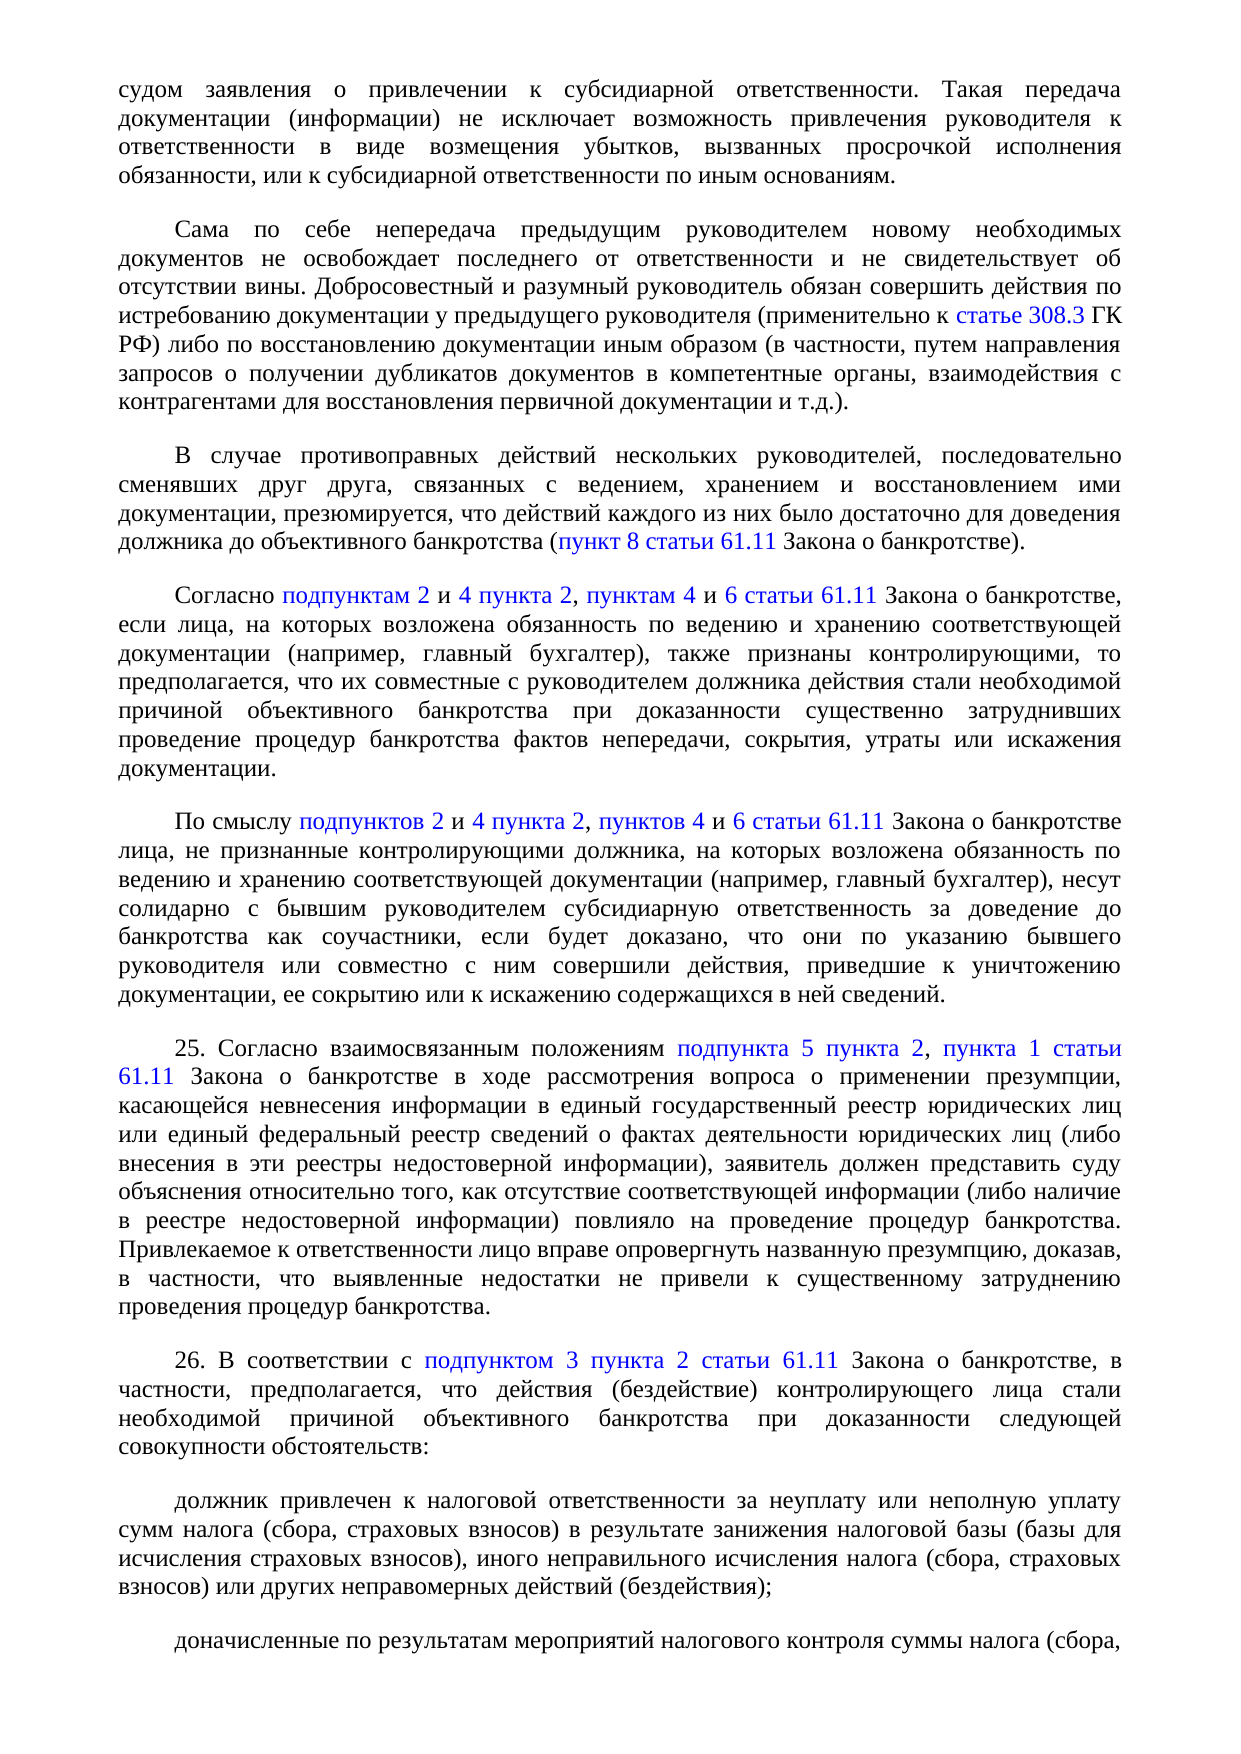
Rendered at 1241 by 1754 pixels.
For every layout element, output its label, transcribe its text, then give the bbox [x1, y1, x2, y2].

text В случае противоправных действий нескольких руководителей, последовательно сменявших друг друга, связанных с ведением, хранением и восстановлением ими документации, презюмируется, что действий каждого из них было достаточно для доведения должника до объективного банкротства (пункт 8 статьи 61.11 Закона о банкротстве). [118, 440, 1122, 555]
text должник привлечен к налоговой ответственности за неуплату или неполную уплату сумм налога (сбора, страховых взносов) в результате занижения налоговой базы (базы для исчисления страховых взносов), иного неправильного исчисления налога (сбора, страховых взносов) или других неправомерных действий (бездействия); [118, 1485, 1122, 1600]
text Сама по себе непередача предыдущим руководителем новому необходимых документов не освобождает последнего от ответственности и не свидетельствует об отсутствии вины. Добросовестный и разумный руководитель обязан совершить действия по истребованию документации у предыдущего руководителя (применительно к статье 308.3 ГК РФ) либо по восстановлению документации иным образом (в частности, путем направления запросов о получении дубликатов документов в компетентные органы, взаимодействия с контрагентами для восстановления первичной документации и т.д.). [118, 214, 1122, 415]
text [118, 74, 1122, 189]
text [118, 1625, 1122, 1654]
text 26. В соответствии с подпунктом 3 пункта 2 статьи 61.11 Закона о банкротстве, в частности, предполагается, что действия (бездействие) контролирующего лица стали необходимой причиной объективного банкротства при доказанности следующей совокупности обстоятельств: [118, 1345, 1122, 1460]
text По смыслу подпунктов 2 и 4 пункта 2, пунктов 4 и 6 статьи 61.11 Закона о банкротстве лица, не признанные контролирующими должника, на которых возложена обязанность по ведению и хранению соответствующей документации (например, главный бухгалтер), несут солидарно с бывшим руководителем субсидиарную ответственность за доведение до банкротства как соучастники, если будет доказано, что они по указанию бывшего руководителя или совместно с ним совершили действия, приведшие к уничтожению документации, ее сокрытию или к искажению содержащихся в ней сведений. [118, 806, 1122, 1008]
text 25. Согласно взаимосвязанным положениям подпункта 5 пункта 2, пункта 1 статьи 61.11 Закона о банкротстве в ходе рассмотрения вопроса о применении презумпции, касающейся невнесения информации в единый государственный реестр юридических лиц или единый федеральный реестр сведений о фактах деятельности юридических лиц (либо внесения в эти реестры недостоверной информации), заявитель должен представить суду объяснения относительно того, как отсутствие соответствующей информации (либо наличие в реестре недостоверной информации) повлияло на проведение процедур банкротства. Привлекаемое к ответственности лицо вправе опровергнуть названную презумпцию, доказав, в частности, что выявленные недостатки не привели к существенному затруднению проведения процедур банкротства. [118, 1033, 1122, 1320]
text Согласно подпунктам 2 и 4 пункта 2, пунктам 4 и 6 статьи 61.11 Закона о банкротстве, если лица, на которых возложена обязанность по ведению и хранению соответствующей документации (например, главный бухгалтер), также признаны контролирующими, то предполагается, что их совместные с руководителем должника действия стали необходимой причиной объективного банкротства при доказанности существенно затруднивших проведение процедур банкротства фактов непередачи, сокрытия, утраты или искажения документации. [118, 580, 1122, 781]
